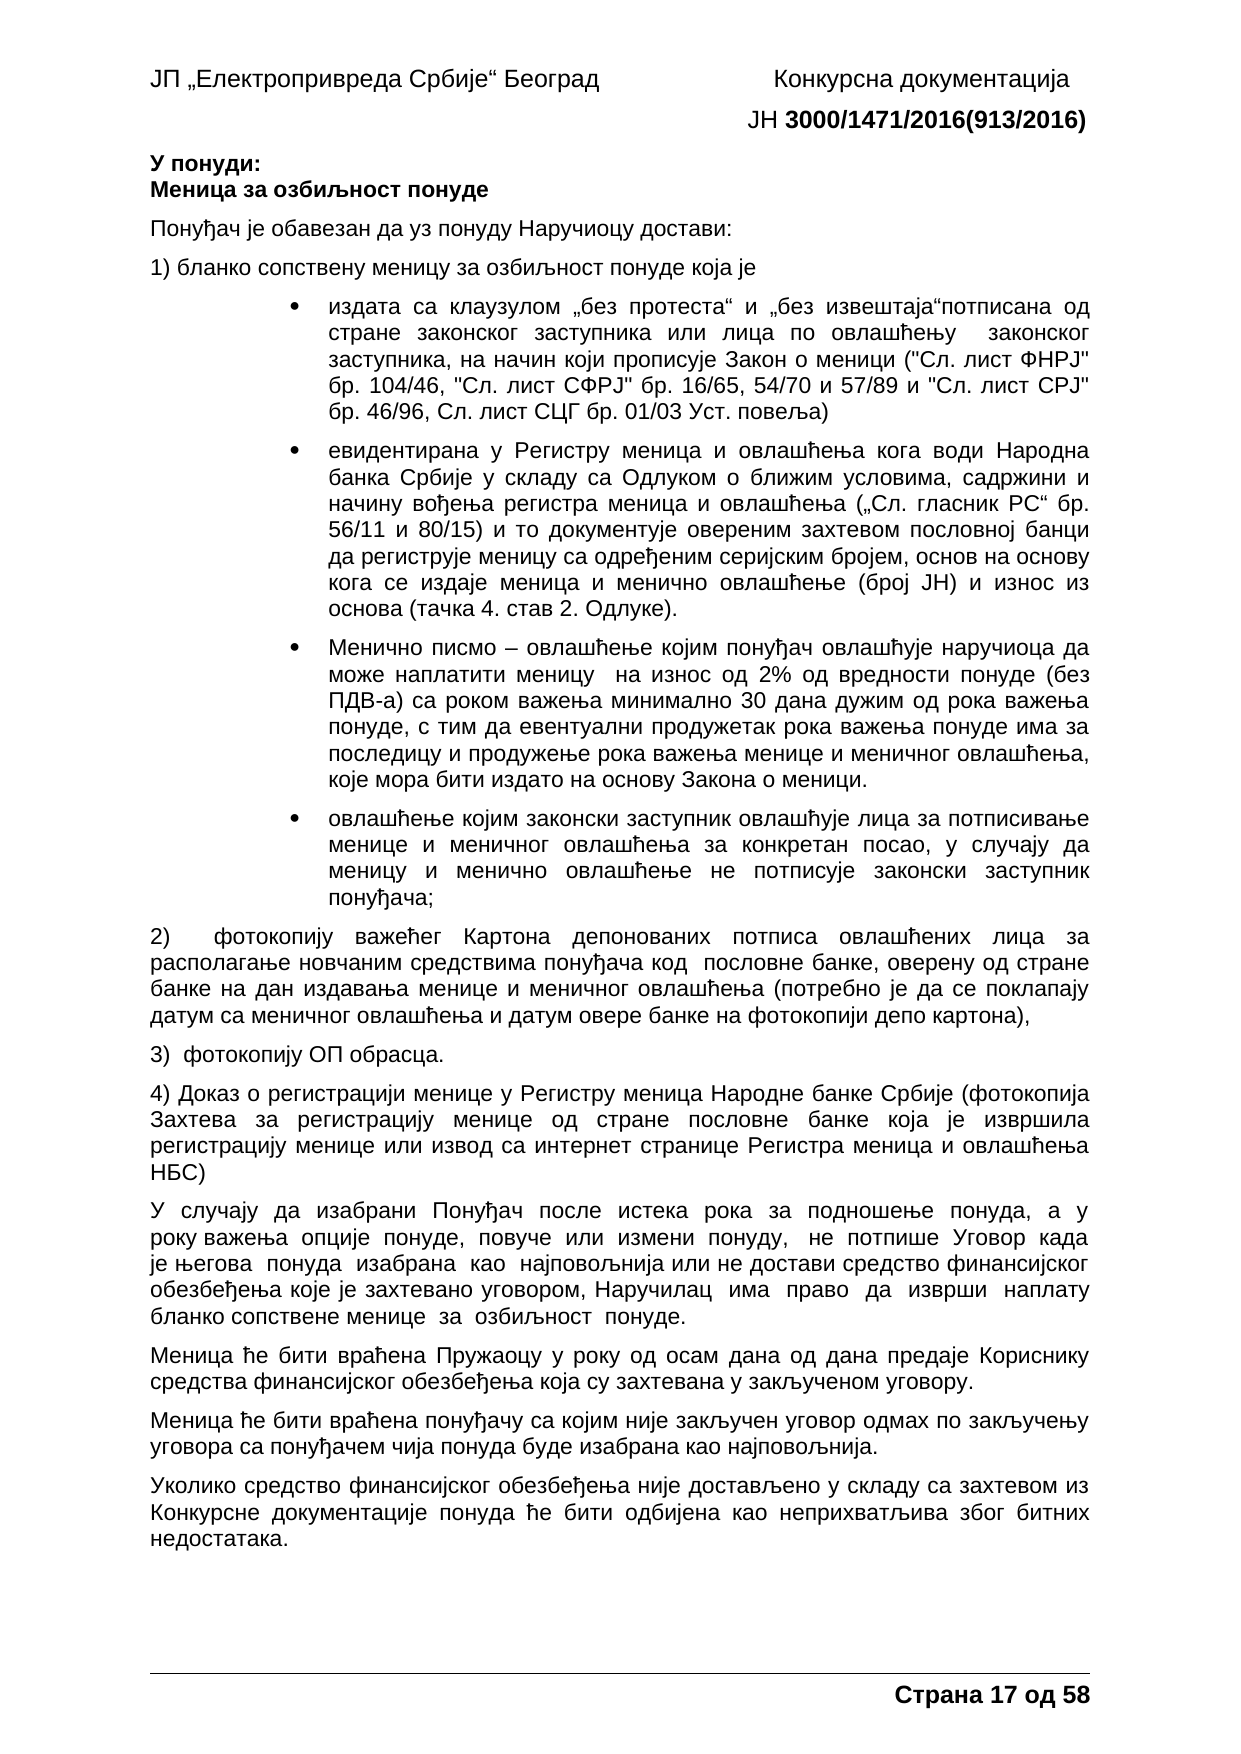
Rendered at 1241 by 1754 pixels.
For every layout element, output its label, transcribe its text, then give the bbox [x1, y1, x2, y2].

text Уколико средство финансијског обезбеђења није достављено у складу са захтевом из Конкурсне документације понуда ће бити одбијена као неприхватљива због битних недостатака. [150, 1472, 1090, 1551]
text 3) фотокопију ОП обрасца. [150, 1041, 1090, 1067]
text Меница ће бити враћена Пружаоцу у року од осам дана од дана предаје Кориснику средства финансијског обезбеђења која су захтевана у закљученом уговору. [150, 1342, 1090, 1394]
text У понуди: [150, 150, 1090, 176]
text 4) Доказ о регистрацији менице у Регистру меница Народне банке Србије (фотокопија Захтева за регистрацију менице од стране пословне банке која је извршила регистрацију менице или извод са интернет странице Регистра меница и овлашћења НБС) [150, 1079, 1090, 1185]
list евидентирана у Регистру меница и овлашћења кога води Народна банка Србије у складу са Одлуком о ближим условима, садржини и начину вођења регистра меница и овлашћења („Сл. гласник РС“ бр. 56/11 и 80/15) и то документује овереним захтевом пословној банци да региструје меницу са одређеним серијским бројем, основ на основу кога се издаје меница и менично овлашћење (број ЈН) и износ из основа (тачка 4. став 2. Одлуке). [291, 437, 1090, 622]
list Менично писмо – овлашћење којим понуђач овлашћује наручиоца да може наплатити меницу на износ од 2% од вредности понуде (без ПДВ-а) са роком важења минимално 30 дана дужим од рока важења понуде, с тим да евентуални продужетак рока важења понуде има за последицу и продужење рока важења менице и меничног овлашћења, које мора бити издато на основу Закона о меници. [291, 634, 1090, 792]
text 1) бланко сопствену меницу за озбиљност понуде која је [150, 254, 1090, 280]
text 2) фотокопију важећег Картона депонованих потписа овлашћених лица за располагање новчаним средствима понуђача код пословне банке, оверену од стране банке на дан издавања менице и меничног овлашћења (потребно је да се поклапају датум са меничног овлашћења и датум овере банке на фотокопији депо картона), [150, 923, 1090, 1028]
text Понуђач је обавезан да уз понуду Наручиоцу достави: [150, 215, 1090, 242]
text У случају да изабрани Понуђач после истека рока за подношење понуда, а у року важења опције понуде, повуче или измени понуду, не потпише Уговор када је његова понуда изабрана као најповољнија или не достави средство финансијског обезбеђења које је захтевано уговором, Наручилац има право да изврши наплату бланко сопствене менице за озбиљност понуде. [150, 1197, 1090, 1329]
list овлашћење којим законски заступник овлашћује лица за потписивање менице и меничног овлашћења за конкретан посао, у случају да меницу и менично овлашћење не потписује законски заступник понуђача; [291, 805, 1090, 910]
text Меница ће бити враћена понуђачу са којим није закључен уговор одмах по закључењу уговора са понуђачем чија понуда буде изабрана као најповољнија. [150, 1407, 1090, 1459]
text Меница за озбиљност понуде [150, 176, 1090, 203]
list издата са клаузулом „без протеста“ и „без извештаја“потписана од стране законског заступника или лица по овлашћењу законског заступника, на начин који прописује Закон о меници ("Сл. лист ФНРЈ" бр. 104/46, "Сл. лист СФРЈ" бр. 16/65, 54/70 и 57/89 и "Сл. лист СРЈ" бр. 46/96, Сл. лист СЦГ бр. 01/03 Уст. повеља) [291, 293, 1090, 425]
